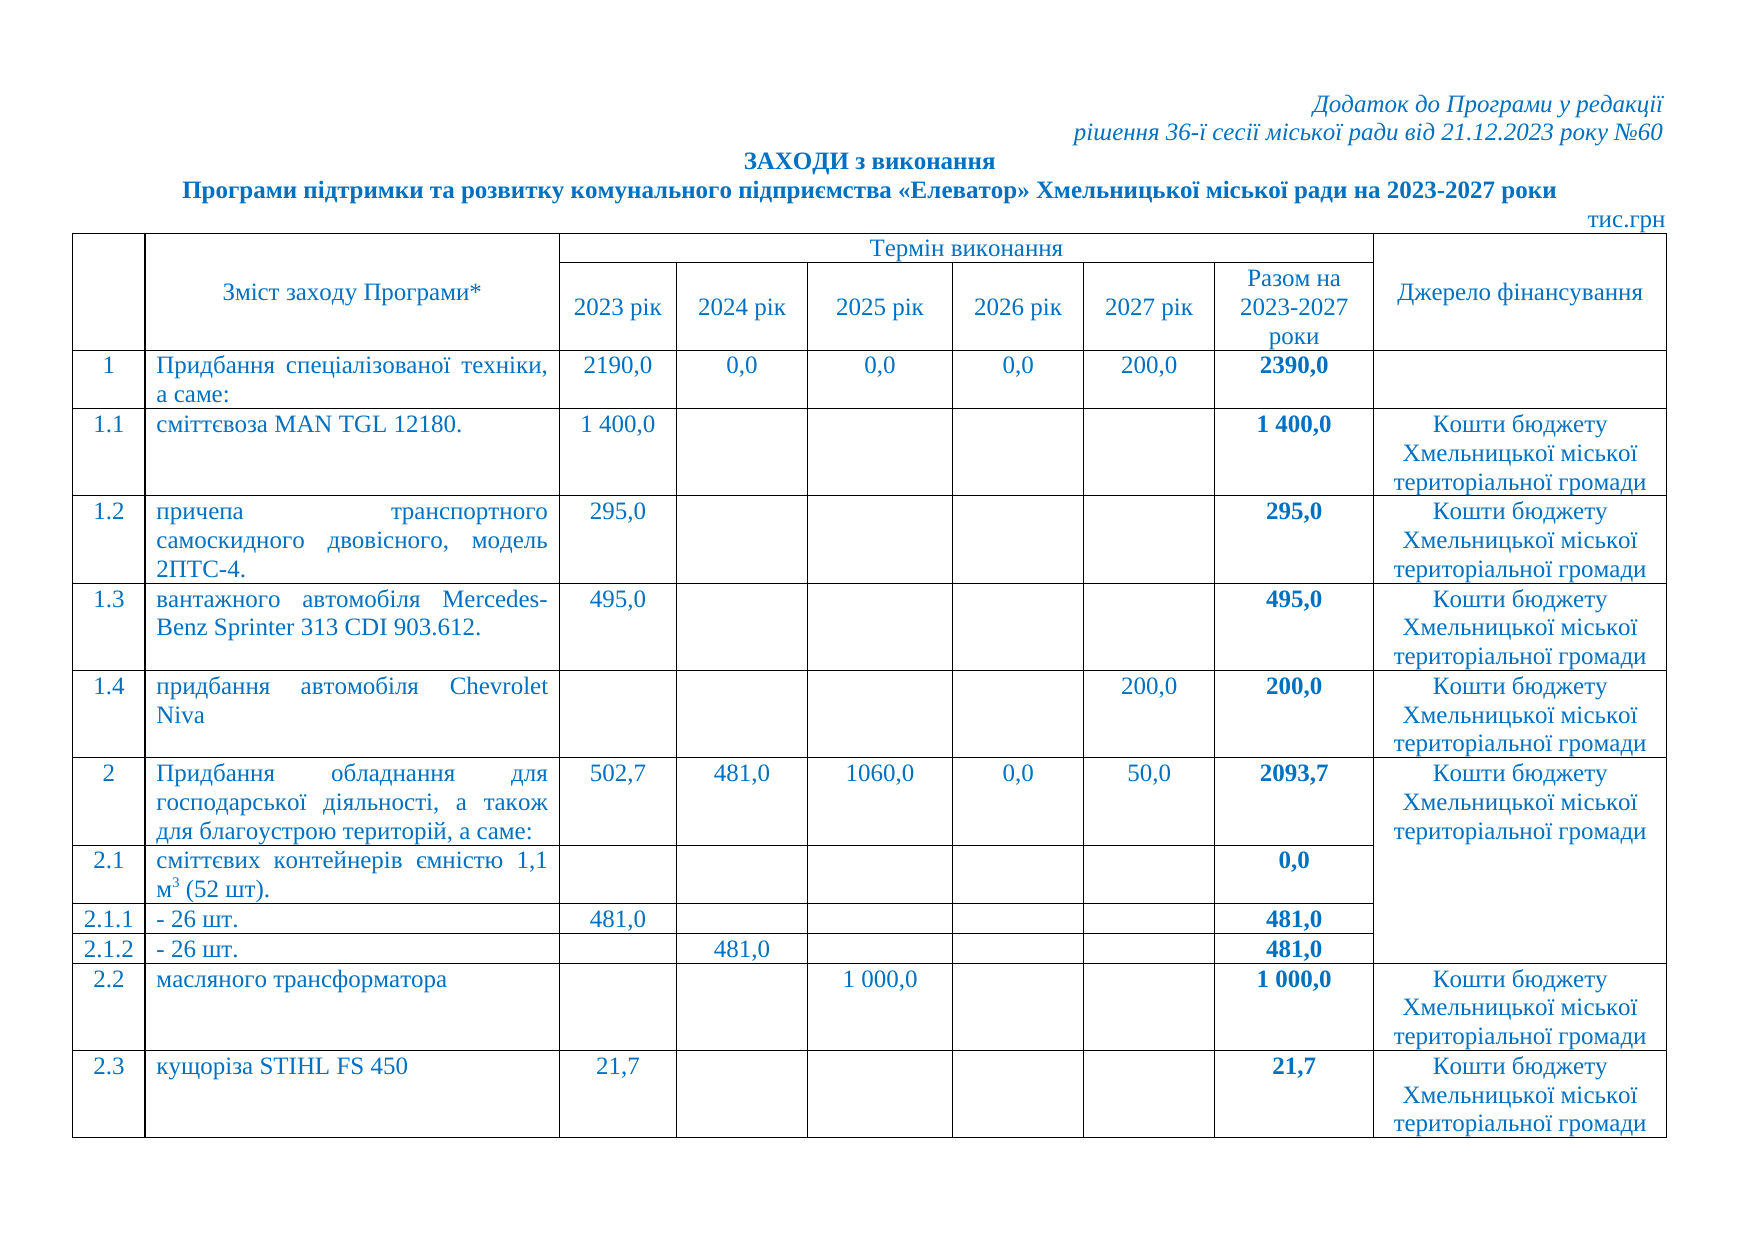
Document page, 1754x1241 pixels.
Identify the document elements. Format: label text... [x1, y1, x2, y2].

text рішення 36-ї сесії міської ради від 21.12.2023 року №60 [74, 117, 1665, 146]
table_cell [953, 846, 1083, 903]
table_cell 1.4 [73, 671, 144, 757]
table_cell 0,0 [1215, 846, 1373, 903]
table_cell [808, 904, 952, 933]
table_cell 1 [73, 351, 144, 408]
table_cell 0,0 [953, 758, 1083, 844]
table_cell 0,0 [808, 351, 952, 408]
table_cell вантажного автомобіля Mercedes-Benz Sprinter 313 CDI 903.612. [146, 584, 559, 670]
table_cell 2026 рік [953, 263, 1083, 349]
table_cell 1.2 [73, 496, 144, 583]
table_cell 200,0 [1084, 351, 1214, 408]
table_cell [677, 496, 807, 583]
table_cell причепа транспортного самоскидного двовісного, модель 2ПТС-4. [146, 496, 559, 583]
table_cell 21,7 [560, 1051, 676, 1137]
table_cell 2027 рік [1084, 263, 1214, 349]
table_cell [953, 964, 1083, 1050]
table_cell 2.1.2 [73, 934, 144, 963]
table_cell 2093,7 [1215, 758, 1373, 844]
table_cell придбання автомобіля Chevrolet Niva [146, 671, 559, 757]
table_cell 481,0 [560, 904, 676, 933]
table_cell 1 400,0 [1215, 409, 1373, 495]
table_cell [953, 671, 1083, 757]
table_cell [1374, 351, 1666, 408]
table_cell [1084, 934, 1214, 963]
table_cell [808, 934, 952, 963]
table_cell [953, 904, 1083, 933]
table_cell 2.2 [73, 964, 144, 1050]
table_cell 21,7 [1215, 1051, 1373, 1137]
table_cell 295,0 [1215, 496, 1373, 583]
table_cell [560, 671, 676, 757]
table_cell 1 000,0 [1215, 964, 1373, 1050]
table_cell Кошти бюджету Хмельницької міської територіальної громади [1374, 496, 1666, 583]
table_cell [1084, 409, 1214, 495]
table_cell 481,0 [677, 934, 807, 963]
table_cell 1.3 [73, 584, 144, 670]
table_cell [677, 904, 807, 933]
table_cell [677, 964, 807, 1050]
table_cell 2 [73, 758, 144, 844]
text Програми підтримки та розвитку комунального підприємства «Елеватор» Хмельницької міської ради на 2023-2027 роки [74, 175, 1665, 204]
table_cell [677, 671, 807, 757]
table_cell 502,7 [560, 758, 676, 844]
table_cell 1060,0 [808, 758, 952, 844]
table_cell 481,0 [1215, 904, 1373, 933]
table_cell Кошти бюджету Хмельницької міської територіальної громади [1374, 409, 1666, 495]
table_cell сміттєвоза MAN TGL 12180. [146, 409, 559, 495]
table_cell [677, 584, 807, 670]
table_cell [808, 846, 952, 903]
table_cell [953, 584, 1083, 670]
text Додаток до Програми у редакції [74, 89, 1665, 117]
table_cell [1374, 1051, 1666, 1137]
table_cell 2.1 [73, 846, 144, 903]
table_cell 1.1 [73, 409, 144, 495]
table_cell [953, 409, 1083, 495]
table_cell кущоріза STIHL FS 450 [146, 1051, 559, 1137]
table_cell [808, 671, 952, 757]
table_cell [677, 1051, 807, 1137]
table_cell [953, 1051, 1083, 1137]
table_cell 50,0 [1084, 758, 1214, 844]
table_cell [677, 846, 807, 903]
table_cell Придбання обладнання для господарської діяльності, а також для благоустрою територій, а саме: [146, 758, 559, 844]
table_cell [560, 964, 676, 1050]
table_cell 2390,0 [1215, 351, 1373, 408]
table_cell [953, 496, 1083, 583]
table_cell 2024 рік [677, 263, 807, 349]
table_cell 2.3 [73, 1051, 144, 1137]
table_cell Кошти бюджету Хмельницької міської територіальної громади [1374, 758, 1666, 963]
table_cell - 26 шт. [146, 934, 559, 963]
table_cell 495,0 [560, 584, 676, 670]
table_cell [1084, 584, 1214, 670]
table_cell 1 400,0 [560, 409, 676, 495]
table_cell 2023 рік [560, 263, 676, 349]
table_cell [1084, 846, 1214, 903]
table_cell [953, 934, 1083, 963]
table_cell 295,0 [560, 496, 676, 583]
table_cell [1374, 964, 1666, 1050]
table_cell 200,0 [1084, 671, 1214, 757]
table_cell [1084, 904, 1214, 933]
table_cell 1 000,0 [808, 964, 952, 1050]
table_cell 2.1.1 [73, 904, 144, 933]
table_cell 481,0 [677, 758, 807, 844]
table_cell - 26 шт. [146, 904, 559, 933]
table_cell [560, 934, 676, 963]
table_cell 0,0 [953, 351, 1083, 408]
table_header Зміст заходу Програми* [146, 234, 559, 349]
table_cell масляного трансформатора [146, 964, 559, 1050]
table_cell Придбання спеціалізованої техніки, а саме: [146, 351, 559, 408]
table_cell [1084, 496, 1214, 583]
table_cell сміттєвих контейнерів ємністю 1,1 м3 (52 шт). [146, 846, 559, 903]
table_cell [560, 846, 676, 903]
table_cell [1084, 964, 1214, 1050]
table_header [73, 234, 144, 349]
table_cell [808, 584, 952, 670]
table_cell Кошти бюджету Хмельницької міської територіальної громади [1374, 584, 1666, 670]
table_cell 2190,0 [560, 351, 676, 408]
text ЗАХОДИ з виконання [74, 146, 1665, 175]
table_cell [808, 409, 952, 495]
text тис.грн [74, 204, 1665, 232]
table_cell Разом на 2023-2027 роки [1215, 263, 1373, 349]
table_header Термін виконання [560, 234, 1373, 262]
table_cell 481,0 [1215, 934, 1373, 963]
table_cell 2025 рік [808, 263, 952, 349]
table_cell [1084, 1051, 1214, 1137]
table_cell Кошти бюджету Хмельницької міської територіальної громади [1374, 671, 1666, 757]
table_cell 200,0 [1215, 671, 1373, 757]
table_cell 495,0 [1215, 584, 1373, 670]
table_header Джерело фінансування [1374, 234, 1666, 349]
table_cell [677, 409, 807, 495]
table_cell [808, 1051, 952, 1137]
table_cell 0,0 [677, 351, 807, 408]
table_cell [808, 496, 952, 583]
